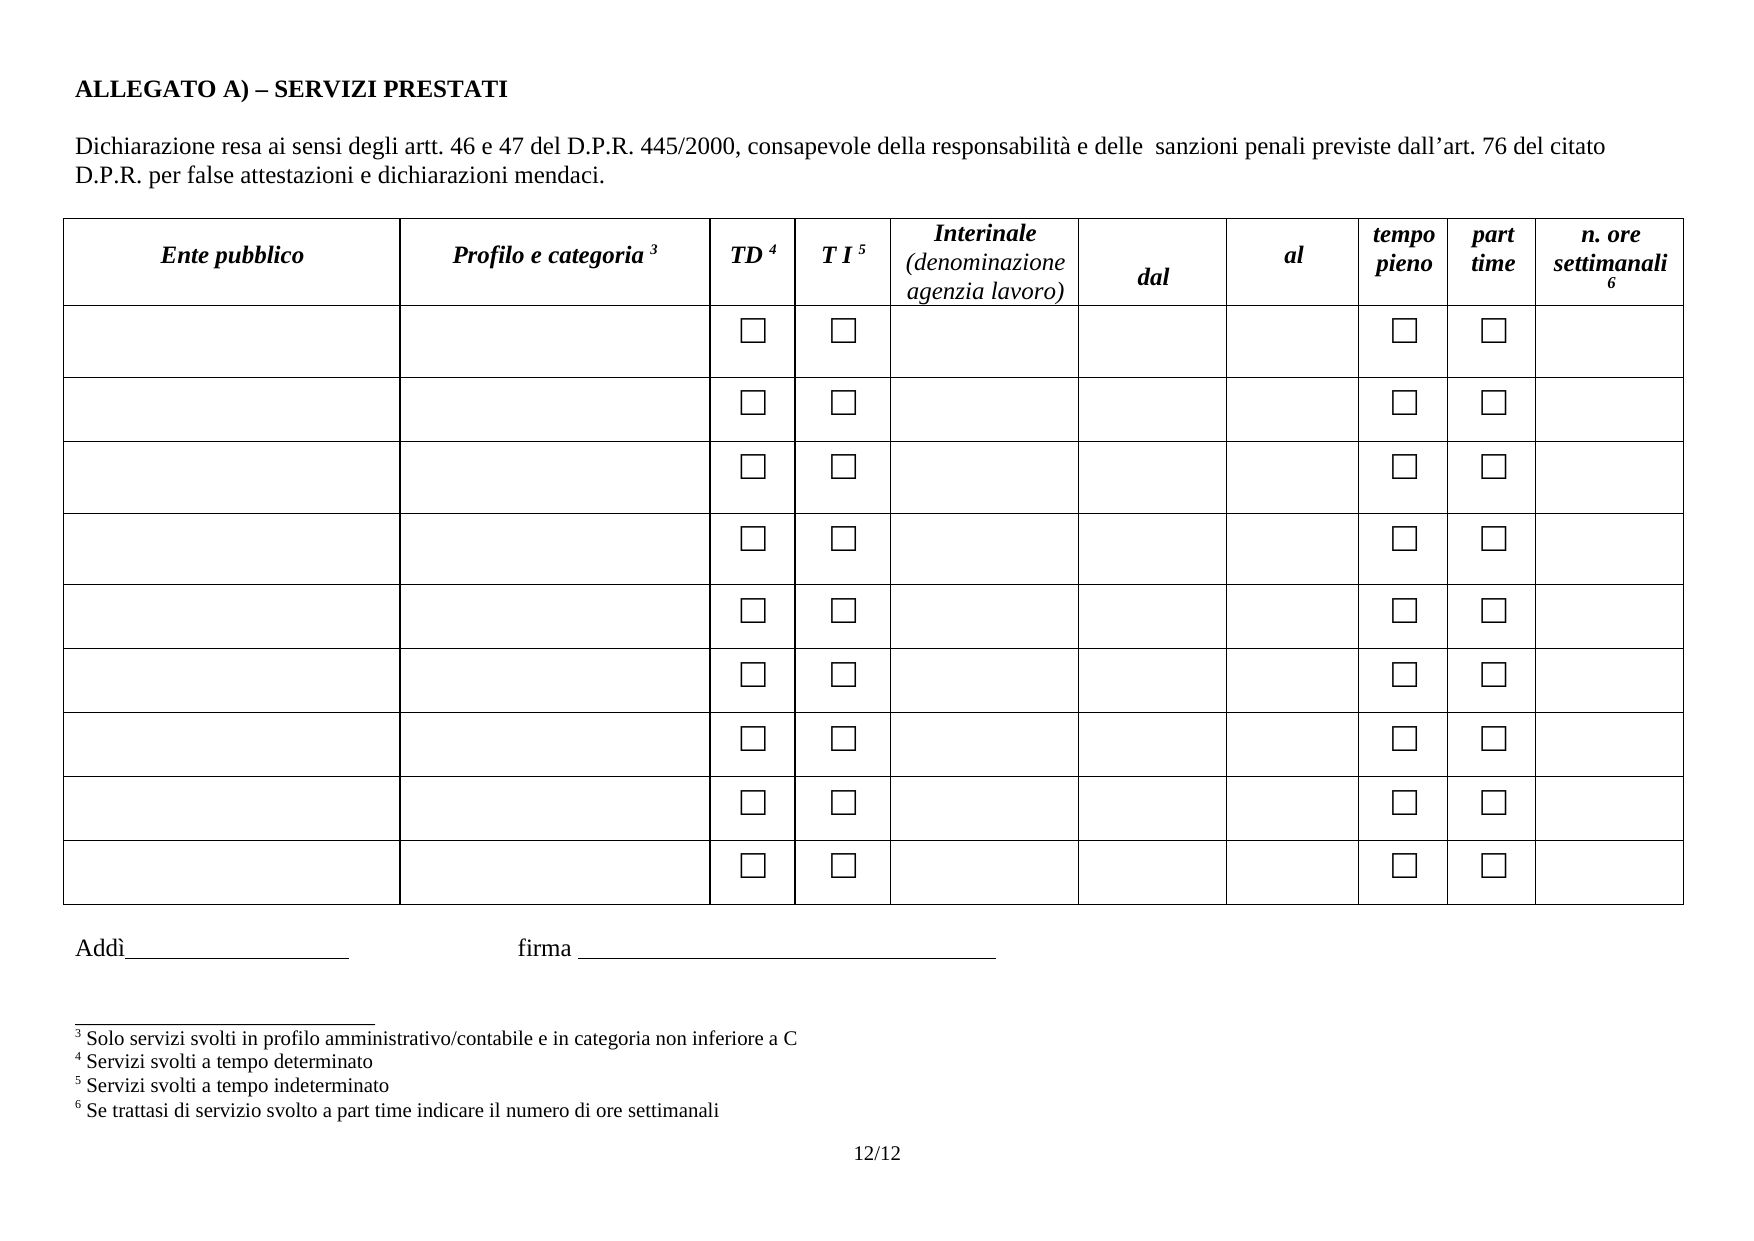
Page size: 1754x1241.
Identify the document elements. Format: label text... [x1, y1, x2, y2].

table_cell [1227, 514, 1358, 584]
table_cell [1079, 306, 1226, 377]
text D.P.R. per false attestazioni e dichiarazioni mendaci. [75, 160, 1698, 188]
table_cell [1536, 442, 1683, 512]
table_cell [401, 306, 709, 377]
table_cell [891, 585, 1078, 648]
table_header Interinale (denominazione agenzia lavoro) [891, 219, 1078, 305]
table_cell □ [1359, 777, 1447, 840]
table_cell [891, 514, 1078, 584]
table_cell [1536, 585, 1683, 648]
table_header part time [1448, 219, 1535, 305]
table_cell [1227, 378, 1358, 441]
table_cell [1227, 777, 1358, 840]
table_cell [1227, 841, 1358, 904]
text 3 Solo servizi svolti in profilo amministrativo/contabile e in categoria non inferiore a C [75, 1026, 1698, 1050]
table_cell □ [796, 841, 890, 904]
table_cell □ [1448, 585, 1535, 648]
table_cell □ [1359, 306, 1447, 377]
table_cell [1079, 442, 1226, 512]
table_cell □ [1359, 378, 1447, 441]
table_cell □ [796, 649, 890, 712]
table_header Profilo e categoria 3 [401, 219, 709, 305]
table_cell [64, 713, 399, 776]
table_cell □ [1359, 442, 1447, 512]
table_cell □ [711, 514, 794, 584]
table_cell [401, 649, 709, 712]
table_header TD 4 [711, 219, 794, 305]
table_cell □ [1359, 514, 1447, 584]
table_cell [891, 378, 1078, 441]
table_cell □ [1448, 514, 1535, 584]
table_cell [401, 442, 709, 512]
table_cell [401, 841, 709, 904]
table_cell □ [1359, 585, 1447, 648]
table_cell □ [711, 442, 794, 512]
table_cell [64, 306, 399, 377]
table_cell □ [711, 713, 794, 776]
table_cell [1079, 378, 1226, 441]
table_cell [1536, 514, 1683, 584]
table_cell □ [796, 585, 890, 648]
table_cell [64, 514, 399, 584]
table_cell [1079, 777, 1226, 840]
table_cell [1536, 841, 1683, 904]
table_cell [1079, 713, 1226, 776]
table_cell [1079, 841, 1226, 904]
table_header n. ore settimanali 6 [1536, 219, 1683, 305]
text Addì firma [75, 933, 1698, 961]
table_cell [891, 442, 1078, 512]
table_cell [1227, 649, 1358, 712]
table_cell [1227, 306, 1358, 377]
table_cell □ [1448, 713, 1535, 776]
table_cell [891, 649, 1078, 712]
table_header T I 5 [796, 219, 890, 305]
table_cell [1079, 514, 1226, 584]
table_cell [1227, 585, 1358, 648]
table_cell □ [1448, 306, 1535, 377]
table_cell □ [1359, 841, 1447, 904]
table_cell [64, 442, 399, 512]
table_cell [1227, 713, 1358, 776]
table_cell □ [711, 649, 794, 712]
table_cell [64, 777, 399, 840]
table_cell [401, 585, 709, 648]
table_header dal [1079, 219, 1226, 305]
table_cell □ [711, 841, 794, 904]
table_cell [1536, 777, 1683, 840]
table_cell [64, 585, 399, 648]
table_cell □ [711, 585, 794, 648]
table_header tempo pieno [1359, 219, 1447, 305]
table_cell □ [711, 777, 794, 840]
table_cell [891, 306, 1078, 377]
table_cell [891, 777, 1078, 840]
table_cell □ [711, 378, 794, 441]
table_cell □ [1359, 713, 1447, 776]
table_cell □ [711, 306, 794, 377]
table_cell □ [796, 713, 890, 776]
table_cell [1079, 585, 1226, 648]
table_cell [64, 841, 399, 904]
table_cell [1227, 442, 1358, 512]
table_header al [1227, 219, 1358, 305]
table_cell [64, 378, 399, 441]
table_cell [1536, 713, 1683, 776]
table_cell □ [1359, 649, 1447, 712]
table_cell □ [1448, 378, 1535, 441]
table_cell [401, 378, 709, 441]
table_cell □ [1448, 777, 1535, 840]
table_cell [1536, 306, 1683, 377]
table_cell □ [1448, 442, 1535, 512]
table_cell [401, 713, 709, 776]
table_cell [891, 841, 1078, 904]
table_cell □ [1448, 841, 1535, 904]
table_header Ente pubblico [64, 219, 399, 305]
text Dichiarazione resa ai sensi degli artt. 46 e 47 del D.P.R. 445/2000, consapevole della responsabilità e delle sanzioni penali previste dall’art. 76 del citato [75, 131, 1698, 160]
table_cell □ [796, 777, 890, 840]
table_cell □ [796, 442, 890, 512]
table_cell [1536, 649, 1683, 712]
text 5 Servizi svolti a tempo indeterminato [75, 1074, 1698, 1098]
table_cell [401, 514, 709, 584]
table_cell □ [796, 306, 890, 377]
table_cell [1536, 378, 1683, 441]
text 6 Se trattasi di servizio svolto a part time indicare il numero di ore settimanali [75, 1098, 1698, 1122]
table_cell □ [1448, 649, 1535, 712]
text 4 Servizi svolti a tempo determinato [75, 1050, 1698, 1074]
table_cell □ [796, 378, 890, 441]
text ALLEGATO A) – SERVIZI PRESTATI [75, 74, 1698, 103]
table_cell [891, 713, 1078, 776]
table_cell [1079, 649, 1226, 712]
table_cell [64, 649, 399, 712]
table_cell □ [796, 514, 890, 584]
table_cell [401, 777, 709, 840]
